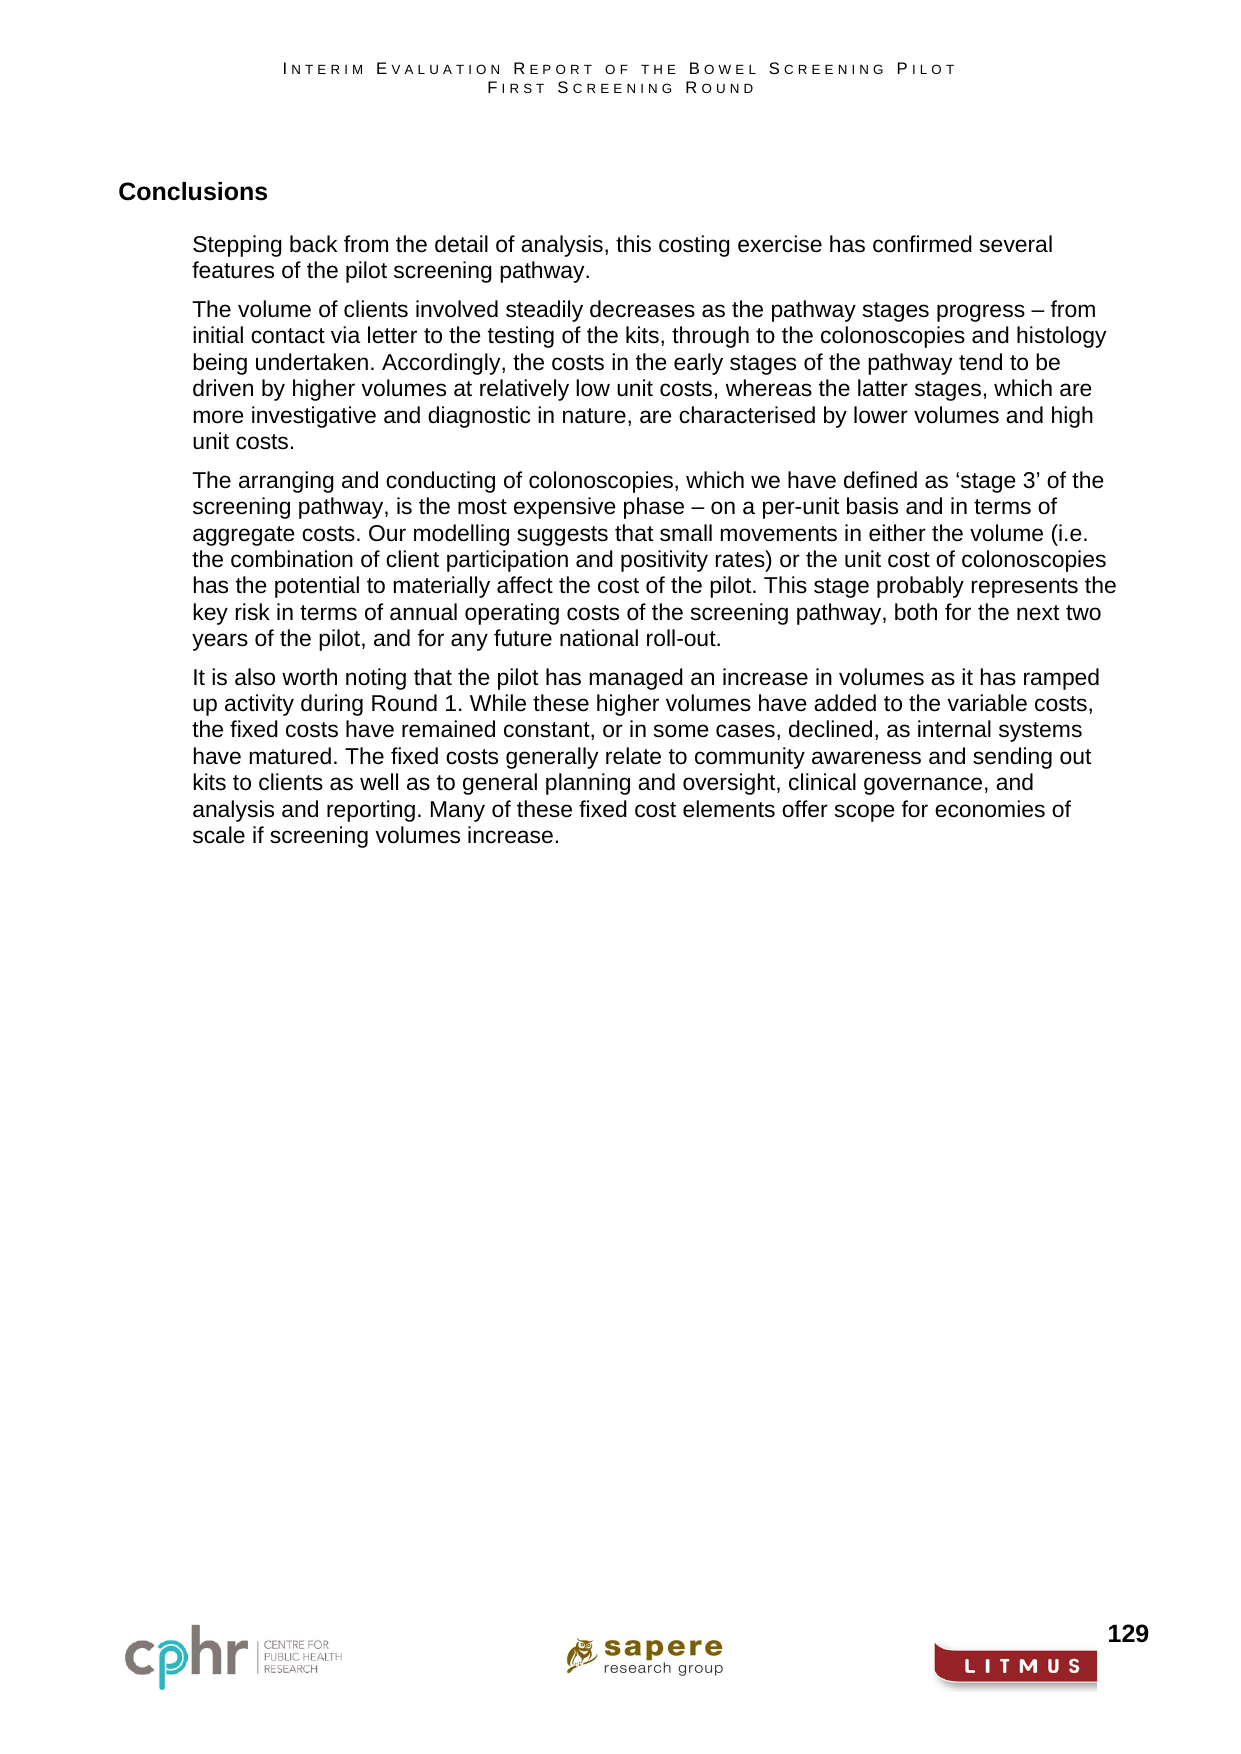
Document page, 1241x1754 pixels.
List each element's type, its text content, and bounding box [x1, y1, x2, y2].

list Stepping back from the detail of analysis, this costing exercise has confirmed several features of the pilot screening pathway. [192, 231, 1122, 284]
picture [118, 1618, 357, 1692]
picture [550, 1622, 740, 1692]
picture [933, 1641, 1098, 1692]
list The volume of clients involved steadily decreases as the pathway stages progress – from initial contact via letter to the testing of the kits, through to the colonoscopies and histology being undertaken. Accordingly, the costs in the early stages of the pathway tend to be driven by higher volumes at relatively low unit costs, whereas the latter stages, which are more investigative and diagnostic in nature, are characterised by lower volumes and high unit costs. [192, 296, 1122, 454]
subtitle Conclusions [118, 177, 1122, 206]
list It is also worth noting that the pilot has managed an increase in volumes as it has ramped up activity during Round 1. While these higher volumes have added to the variable costs, the fixed costs have remained constant, or in some cases, declined, as internal systems have matured. The fixed costs generally relate to community awareness and sending out kits to clients as well as to general planning and oversight, clinical governance, and analysis and reporting. Many of these fixed cost elements offer scope for economies of scale if screening volumes increase. [192, 664, 1122, 848]
list The arranging and conducting of colonoscopies, which we have defined as ‘stage 3’ of the screening pathway, is the most expensive phase – on a per-unit basis and in terms of aggregate costs. Our modelling suggests that small movements in either the volume (i.e. the combination of client participation and positivity rates) or the unit cost of colonoscopies has the potential to materially affect the cost of the pilot. This stage probably represents the key risk in terms of annual operating costs of the screening pathway, both for the next two years of the pilot, and for any future national roll-out. [192, 467, 1122, 651]
